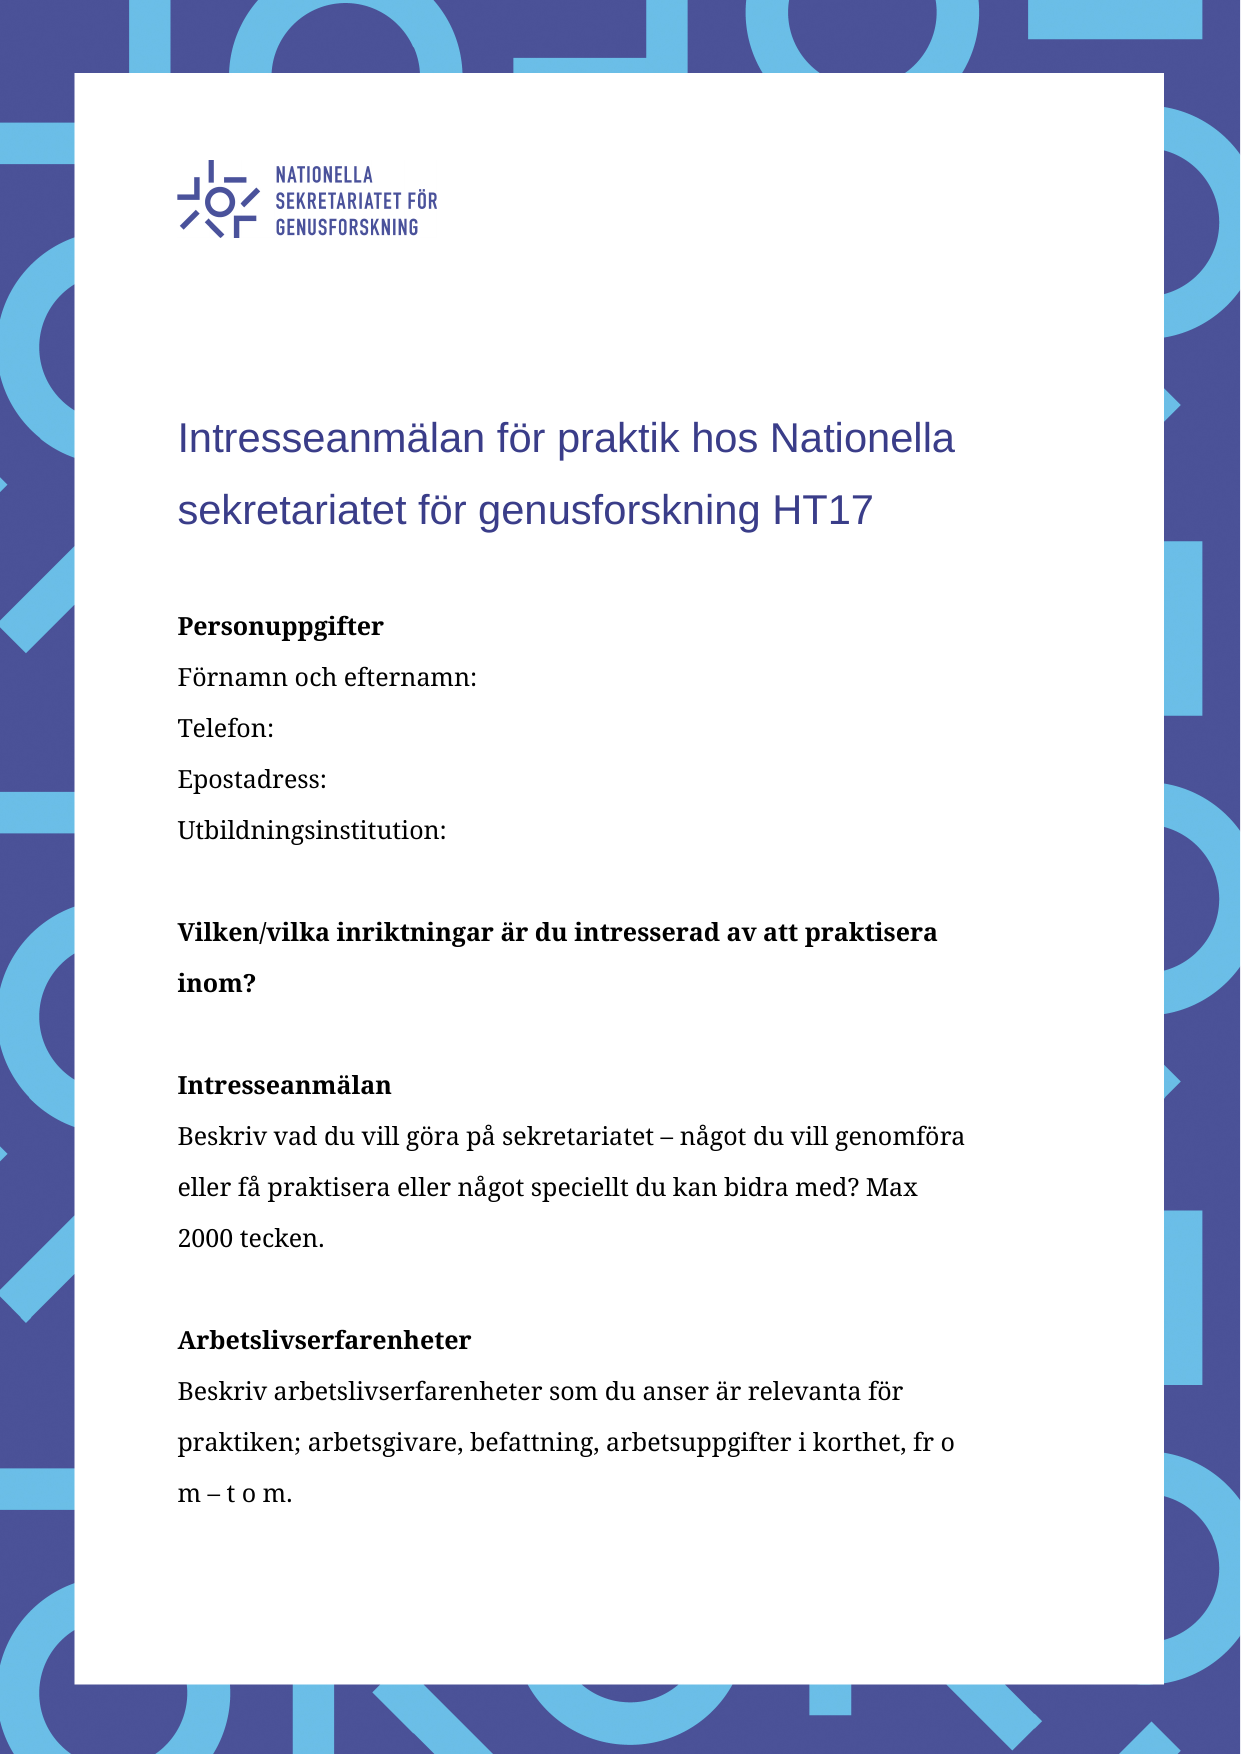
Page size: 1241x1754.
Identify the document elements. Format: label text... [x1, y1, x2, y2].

text Arbetslivserfarenheter [177, 1323, 974, 1357]
text Beskriv arbetslivserfarenheter som du anser är relevanta för praktiken; arbetsgivare, befattning, arbetsuppgifter i korthet, fr o m – t o m. [177, 1374, 974, 1510]
text Beskriv vad du vill göra på sekretariatet – något du vill genomföra eller få praktisera eller något speciellt du kan bidra med? Max 2000 tecken. [177, 1119, 974, 1255]
text Intresseanmälan för praktik hos Nationella sekretariatet för genusforskning HT17 [177, 413, 974, 533]
text Vilken/vilka inriktningar är du intresserad av att praktisera inom? [177, 914, 974, 999]
picture [0, 0, 1241, 1754]
text Utbildningsinstitution: [177, 812, 974, 846]
text Förnamn och efternamn: [177, 659, 974, 693]
text Telefon: [177, 710, 974, 744]
text Intresseanmälan [177, 1068, 974, 1102]
text Epostadress: [177, 761, 974, 795]
text Personuppgifter [177, 608, 974, 642]
